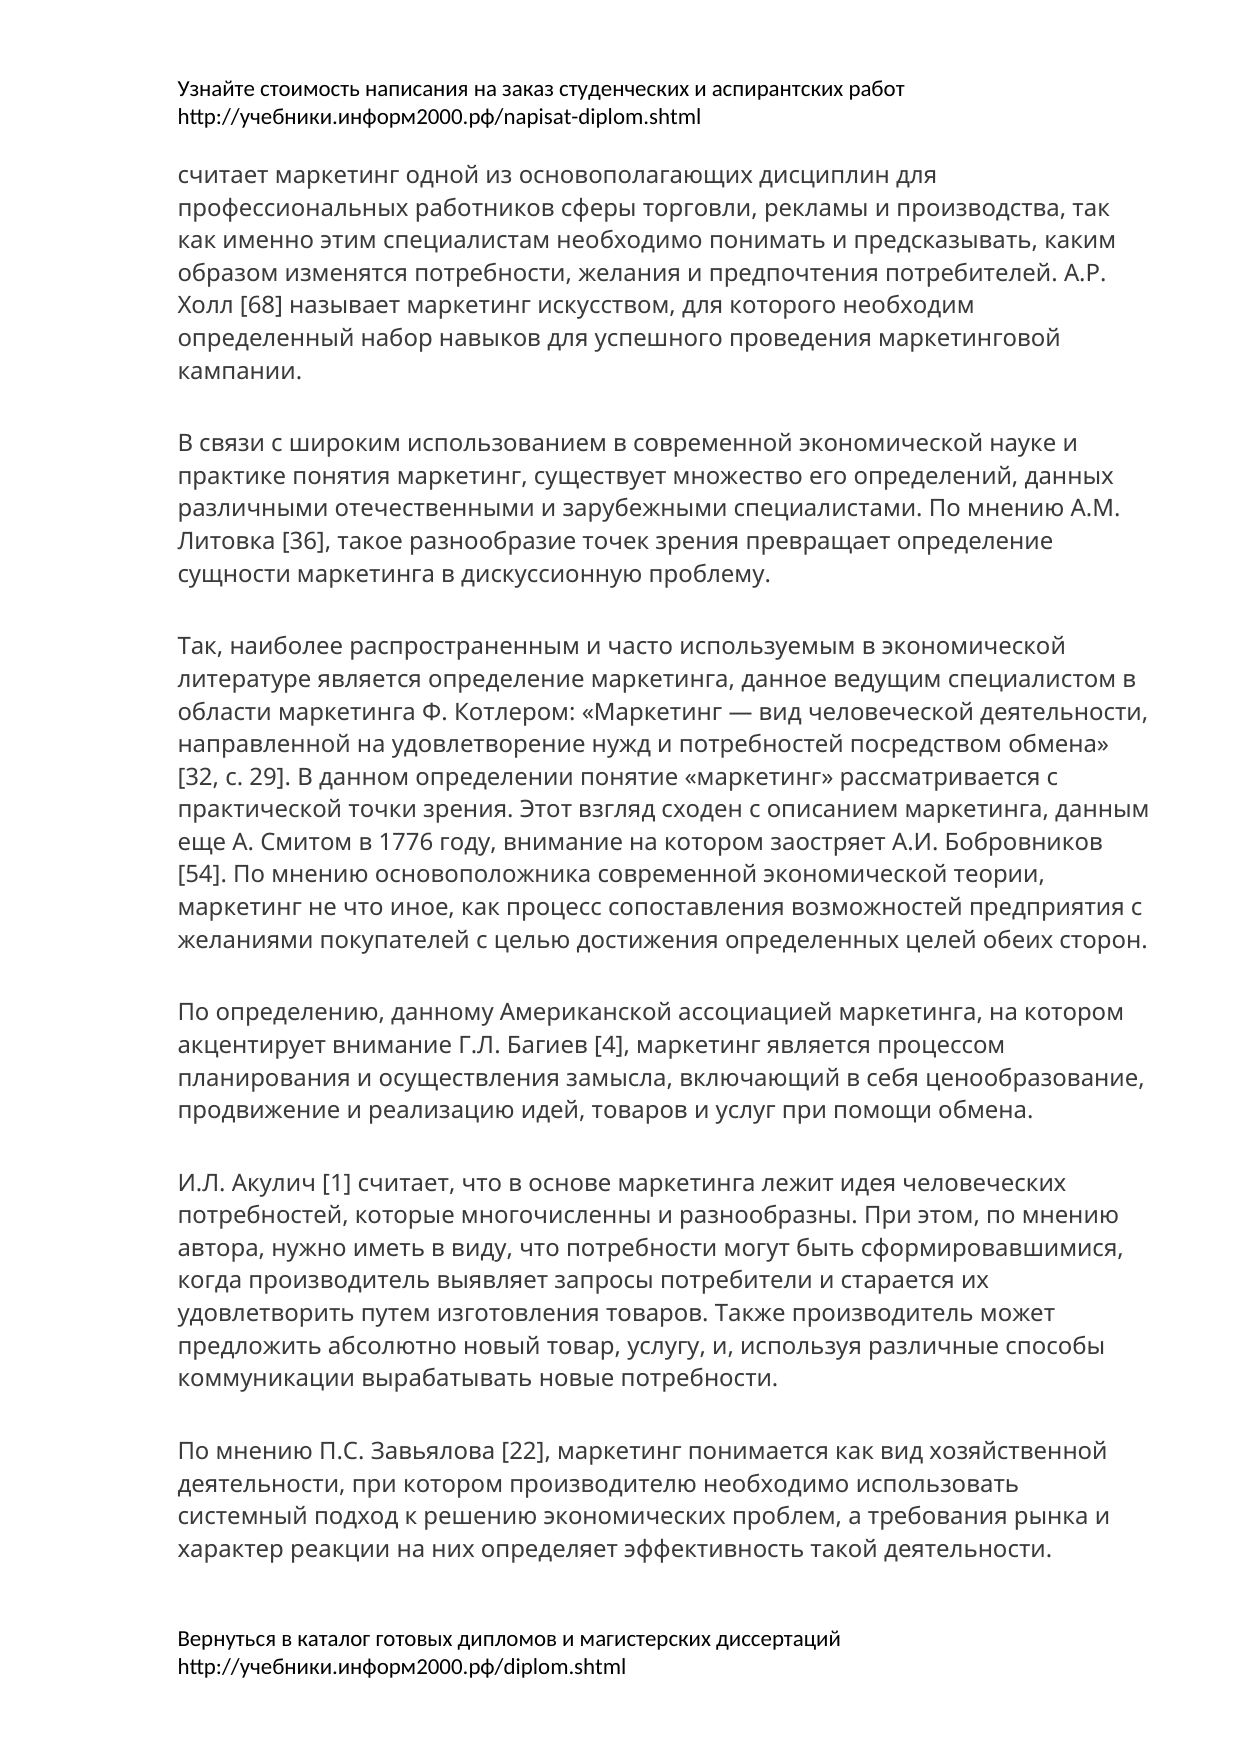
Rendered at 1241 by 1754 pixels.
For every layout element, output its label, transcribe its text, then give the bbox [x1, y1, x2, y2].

text По мнению П.С. Завьялова [22], маркетинг понимается как вид хозяйственной деятельности, при котором производителю необходимо использовать системный подход к решению экономических проблем, а требования рынка и характер реакции на них определяет эффективность такой деятельности. [177, 1434, 1152, 1564]
text В связи с широким использованием в современной экономической науке и практике понятия маркетинг, существует множество его определений, данных различными отечественными и зарубежными специалистами. По мнению А.М. Литовка [36], такое разнообразие точек зрения превращает определение сущности маркетинга в дискуссионную проблему. [177, 426, 1152, 589]
text По определению, данному Американской ассоциацией маркетинга, на котором акцентирует внимание Г.Л. Багиев [4], маркетинг является процессом планирования и осуществления замысла, включающий в себя ценообразование, продвижение и реализацию идей, товаров и услуг при помощи обмена. [177, 995, 1152, 1126]
text Так, наиболее распространенным и часто используемым в экономической литературе является определение маркетинга, данное ведущим специалистом в области маркетинга Ф. Котлером: «Маркетинг — вид человеческой деятельности, направленной на удовлетворение нужд и потребностей посредством обмена» [32, с. 29]. В данном определении понятие «маркетинг» рассматривается с практической точки зрения. Этот взгляд сходен с описанием маркетинга, данным еще А. Смитом в 1776 году, внимание на котором заостряет А.И. Бобровников [54]. По мнению основоположника современной экономической теории, маркетинг не что иное, как процесс сопоставления возможностей предприятия с желаниями покупателей с целью достижения определенных целей обеих сторон. [177, 629, 1152, 955]
text И.Л. Акулич [1] считает, что в основе маркетинга лежит идея человеческих потребностей, которые многочисленны и разнообразны. При этом, по мнению автора, нужно иметь в виду, что потребности могут быть сформировавшимися, когда производитель выявляет запросы потребители и старается их удовлетворить путем изготовления товаров. Также производитель может предложить абсолютно новый товар, услугу, и, используя различные способы коммуникации вырабатывать новые потребности. [177, 1166, 1152, 1394]
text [177, 158, 1152, 386]
